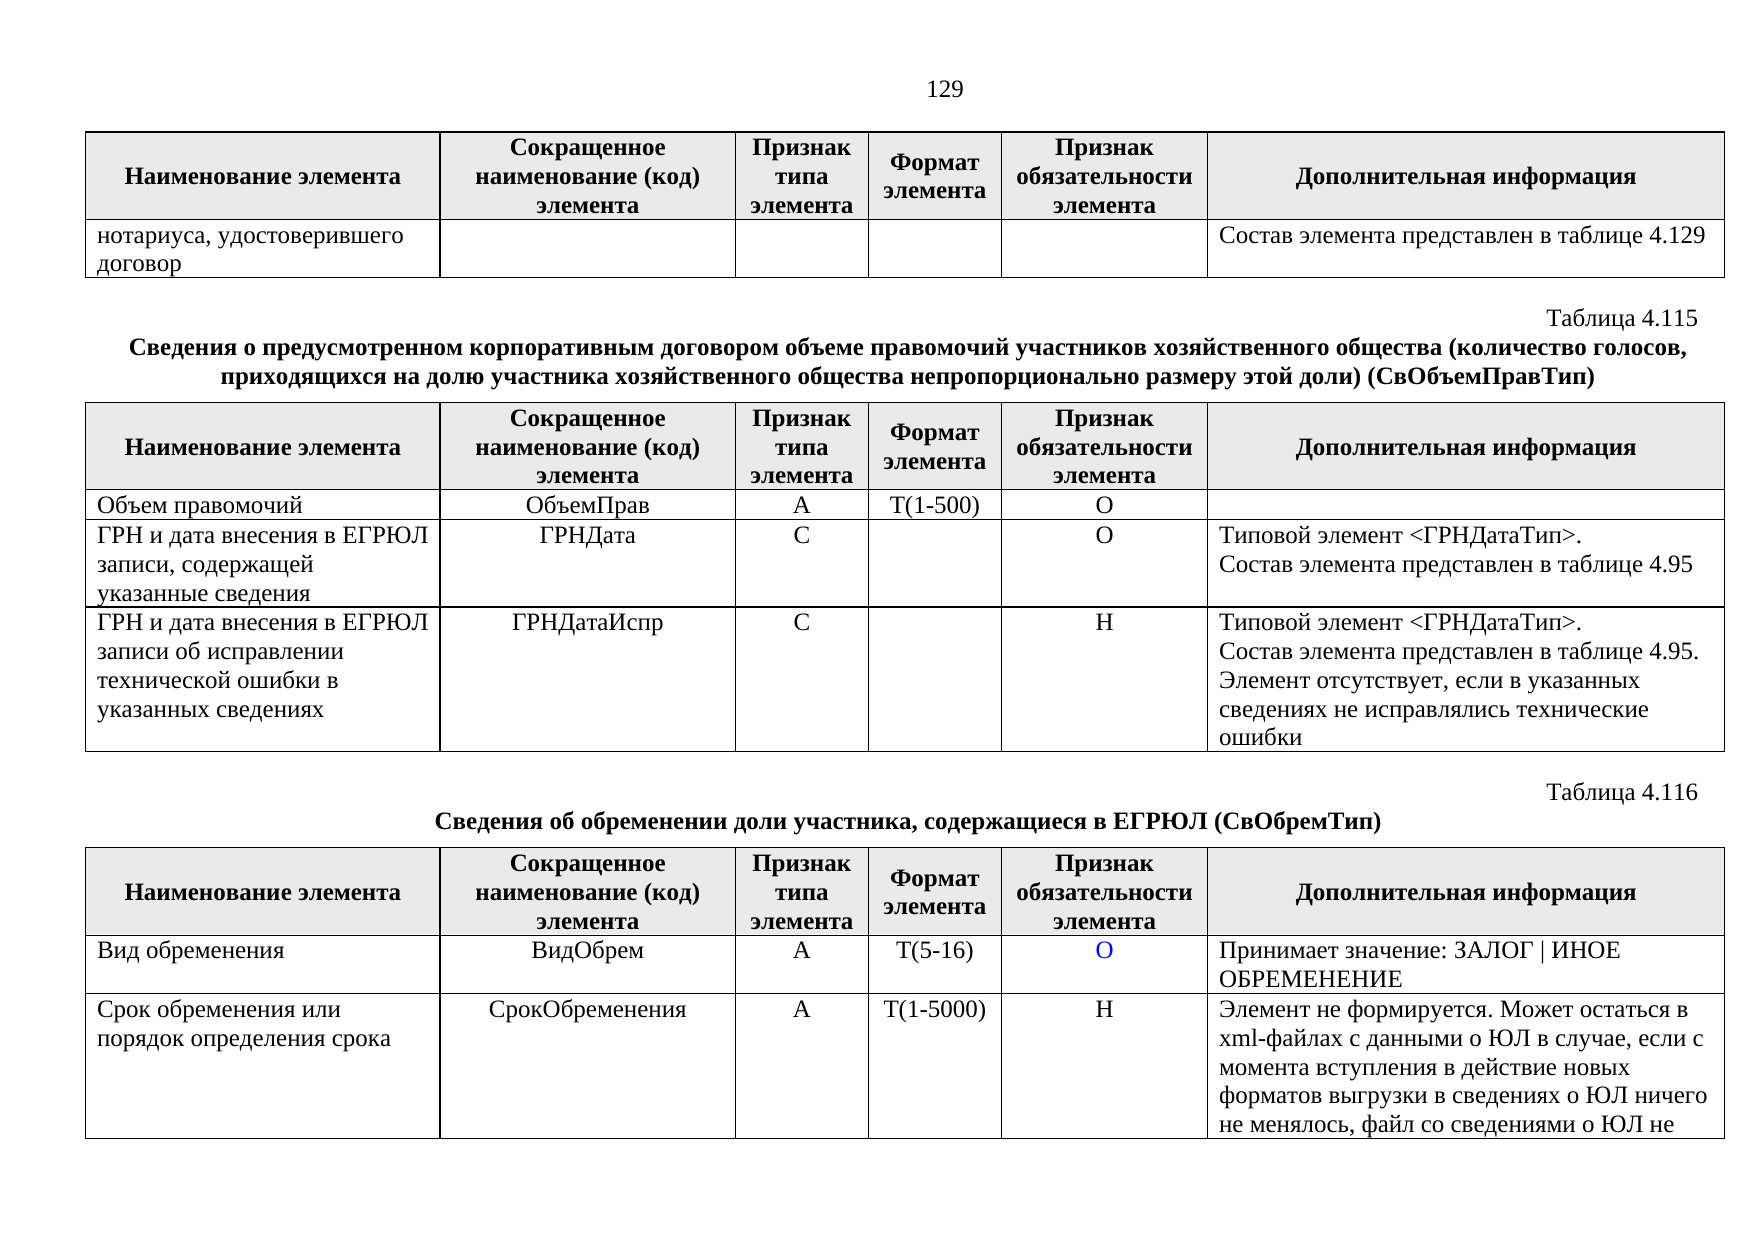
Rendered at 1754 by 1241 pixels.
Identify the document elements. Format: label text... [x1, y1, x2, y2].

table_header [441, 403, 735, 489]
text Сведения о предусмотренном корпоративным договором объеме правомочий участников хозяйственного общества (количество голосов, приходящихся на долю участника хозяйственного общества непропорционально размеру этой доли) (СвОбъемПравТип) [118, 332, 1698, 389]
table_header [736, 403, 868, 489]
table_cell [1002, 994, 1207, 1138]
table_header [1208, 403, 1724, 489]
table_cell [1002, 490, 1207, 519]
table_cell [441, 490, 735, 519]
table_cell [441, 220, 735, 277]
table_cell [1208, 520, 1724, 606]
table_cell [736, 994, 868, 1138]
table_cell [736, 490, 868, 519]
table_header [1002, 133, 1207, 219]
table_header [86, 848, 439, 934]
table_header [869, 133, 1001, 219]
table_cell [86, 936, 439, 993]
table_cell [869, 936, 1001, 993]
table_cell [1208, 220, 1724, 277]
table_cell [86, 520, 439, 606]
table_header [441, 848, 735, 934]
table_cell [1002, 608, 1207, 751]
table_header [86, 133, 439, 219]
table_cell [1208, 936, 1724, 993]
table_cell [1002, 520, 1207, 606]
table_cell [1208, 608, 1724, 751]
text Таблица 4.116 [118, 777, 1698, 806]
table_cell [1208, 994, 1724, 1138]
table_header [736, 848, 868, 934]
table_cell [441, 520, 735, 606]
text Сведения об обременении доли участника, содержащиеся в ЕГРЮЛ (СвОбремТип) [118, 806, 1698, 835]
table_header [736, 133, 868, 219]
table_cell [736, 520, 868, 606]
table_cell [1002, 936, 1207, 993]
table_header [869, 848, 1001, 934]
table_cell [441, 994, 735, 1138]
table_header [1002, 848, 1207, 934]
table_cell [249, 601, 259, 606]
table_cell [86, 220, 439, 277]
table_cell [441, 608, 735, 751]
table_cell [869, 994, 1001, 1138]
text Таблица 4.115 [118, 303, 1698, 332]
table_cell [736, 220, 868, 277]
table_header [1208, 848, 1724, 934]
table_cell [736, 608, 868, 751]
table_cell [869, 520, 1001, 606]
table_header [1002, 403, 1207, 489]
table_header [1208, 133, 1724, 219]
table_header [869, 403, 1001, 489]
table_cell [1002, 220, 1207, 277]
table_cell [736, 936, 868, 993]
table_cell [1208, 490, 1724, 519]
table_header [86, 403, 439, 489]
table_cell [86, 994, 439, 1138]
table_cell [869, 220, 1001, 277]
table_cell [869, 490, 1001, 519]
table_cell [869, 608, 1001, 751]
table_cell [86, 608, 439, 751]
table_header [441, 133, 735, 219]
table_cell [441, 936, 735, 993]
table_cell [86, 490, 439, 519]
